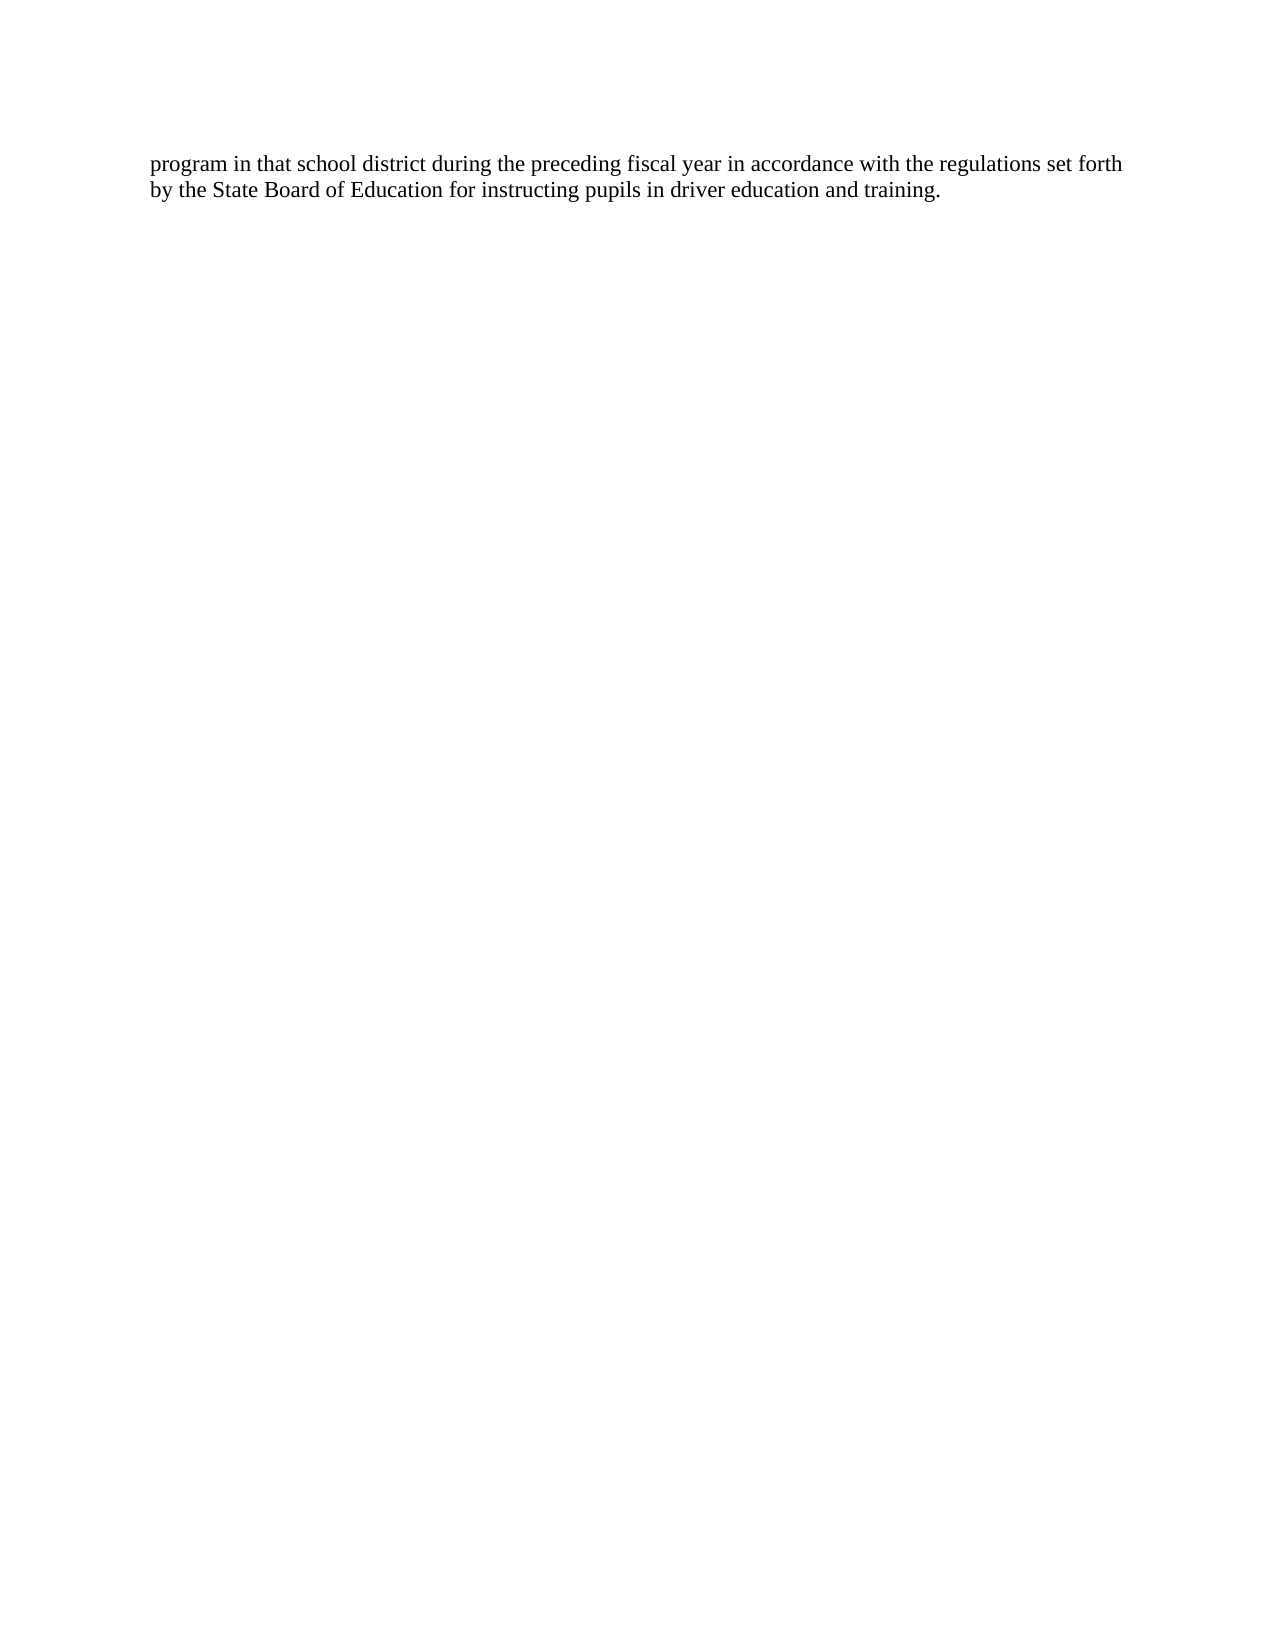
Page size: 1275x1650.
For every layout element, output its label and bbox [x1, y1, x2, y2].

text [150, 150, 1125, 203]
